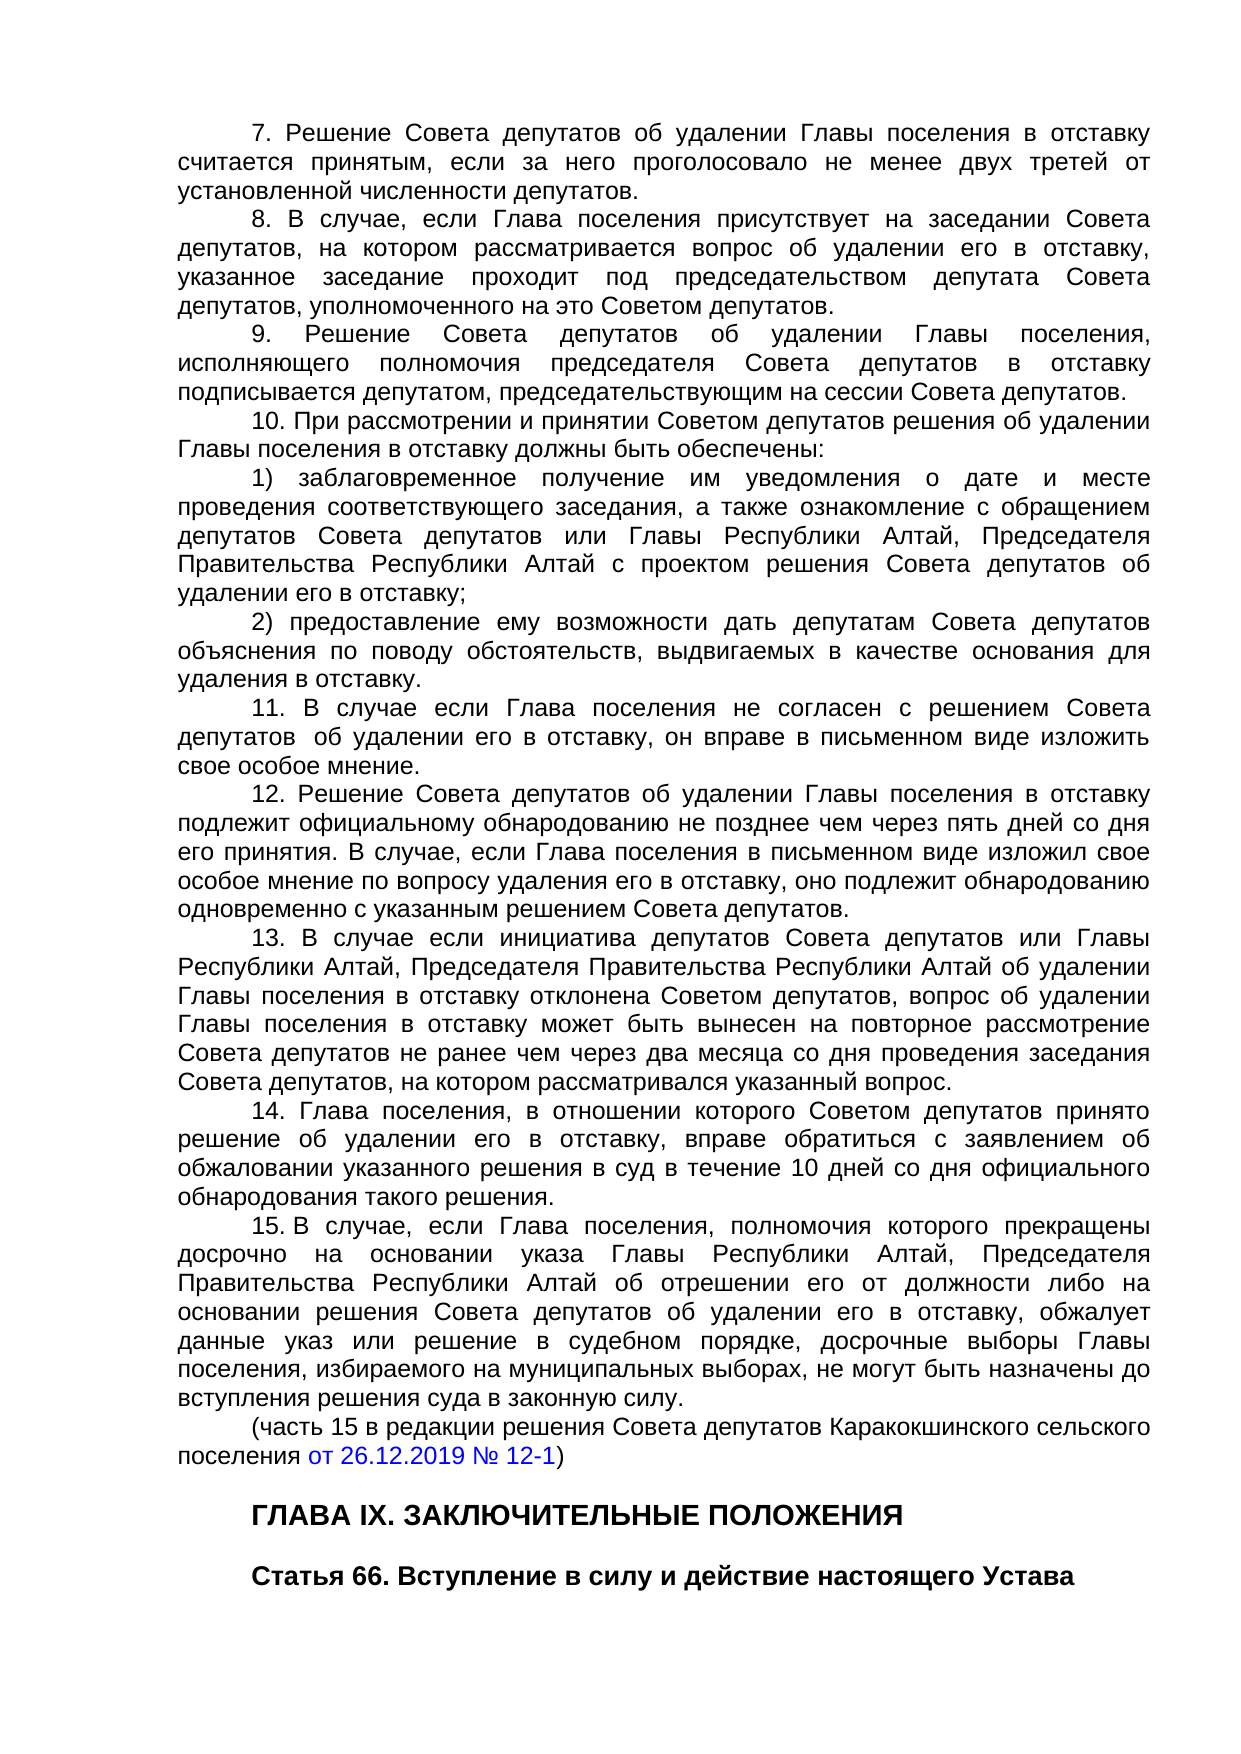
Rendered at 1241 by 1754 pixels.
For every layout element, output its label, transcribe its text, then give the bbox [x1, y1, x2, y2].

text 13. В случае если инициатива депутатов Совета депутатов или Главы Республики Алтай, Председателя Правительства Республики Алтай об удалении Главы поселения в отставку отклонена Советом депутатов, вопрос об удалении Главы поселения в отставку может быть вынесен на повторное рассмотрение Совета депутатов не ранее чем через два месяца со дня проведения заседания Совета депутатов, на котором рассматривался указанный вопрос. [177, 923, 1152, 1096]
text 9. Решение Совета депутатов об удалении Главы поселения, исполняющего полномочия председателя Совета депутатов в отставку подписывается депутатом, председательствующим на сессии Совета депутатов. [177, 319, 1152, 406]
text ГЛАВА IX. ЗАКЛЮЧИТЕЛЬНЫЕ ПОЛОЖЕНИЯ [177, 1498, 1152, 1532]
text Статья 66. Вступление в силу и действие настоящего Устава [177, 1560, 1152, 1592]
text 1) заблаговременное получение им уведомления о дате и месте проведения соответствующего заседания, а также ознакомление с обращением депутатов Совета депутатов или Главы Республики Алтай, Председателя Правительства Республики Алтай с проектом решения Совета депутатов об удалении его в отставку; [177, 463, 1152, 607]
text 10. При рассмотрении и принятии Советом депутатов решения об удалении Главы поселения в отставку должны быть обеспечены: [177, 406, 1152, 463]
text 14. Глава поселения, в отношении которого Советом депутатов принято решение об удалении его в отставку, вправе обратиться с заявлением об обжаловании указанного решения в суд в течение 10 дней со дня официального обнародования такого решения. [177, 1096, 1152, 1211]
text 15. В случае, если Глава поселения, полномочия которого прекращены досрочно на основании указа Главы Республики Алтай, Председателя Правительства Республики Алтай об отрешении его от должности либо на основании решения Совета депутатов об удалении его в отставку, обжалует данные указ или решение в судебном порядке, досрочные выборы Главы поселения, избираемого на муниципальных выборах, не могут быть назначены до вступления решения суда в законную силу. [177, 1211, 1152, 1412]
text 12. Решение Совета депутатов об удалении Главы поселения в отставку подлежит официальному обнародованию не позднее чем через пять дней со дня его принятия. В случае, если Глава поселения в письменном виде изложил свое особое мнение по вопросу удаления его в отставку, оно подлежит обнародованию одновременно с указанным решением Совета депутатов. [177, 779, 1152, 923]
text 8. В случае, если Глава поселения присутствует на заседании Совета депутатов, на котором рассматривается вопрос об удалении его в отставку, указанное заседание проходит под председательством депутата Совета депутатов, уполномоченного на это Советом депутатов. [177, 204, 1152, 319]
text (часть 15 в редакции решения Совета депутатов Каракокшинского сельского поселения от 26.12.2019 № 12-1) [177, 1412, 1152, 1469]
text 2) предоставление ему возможности дать депутатам Совета депутатов объяснения по поводу обстоятельств, выдвигаемых в качестве основания для удаления в отставку. [177, 607, 1152, 693]
text 7. Решение Совета депутатов об удалении Главы поселения в отставку считается принятым, если за него проголосовало не менее двух третей от установленной численности депутатов. [177, 118, 1152, 204]
text 11. В случае если Глава поселения не согласен с решением Совета депутатов об удалении его в отставку, он вправе в письменном виде изложить свое особое мнение. [177, 693, 1152, 779]
